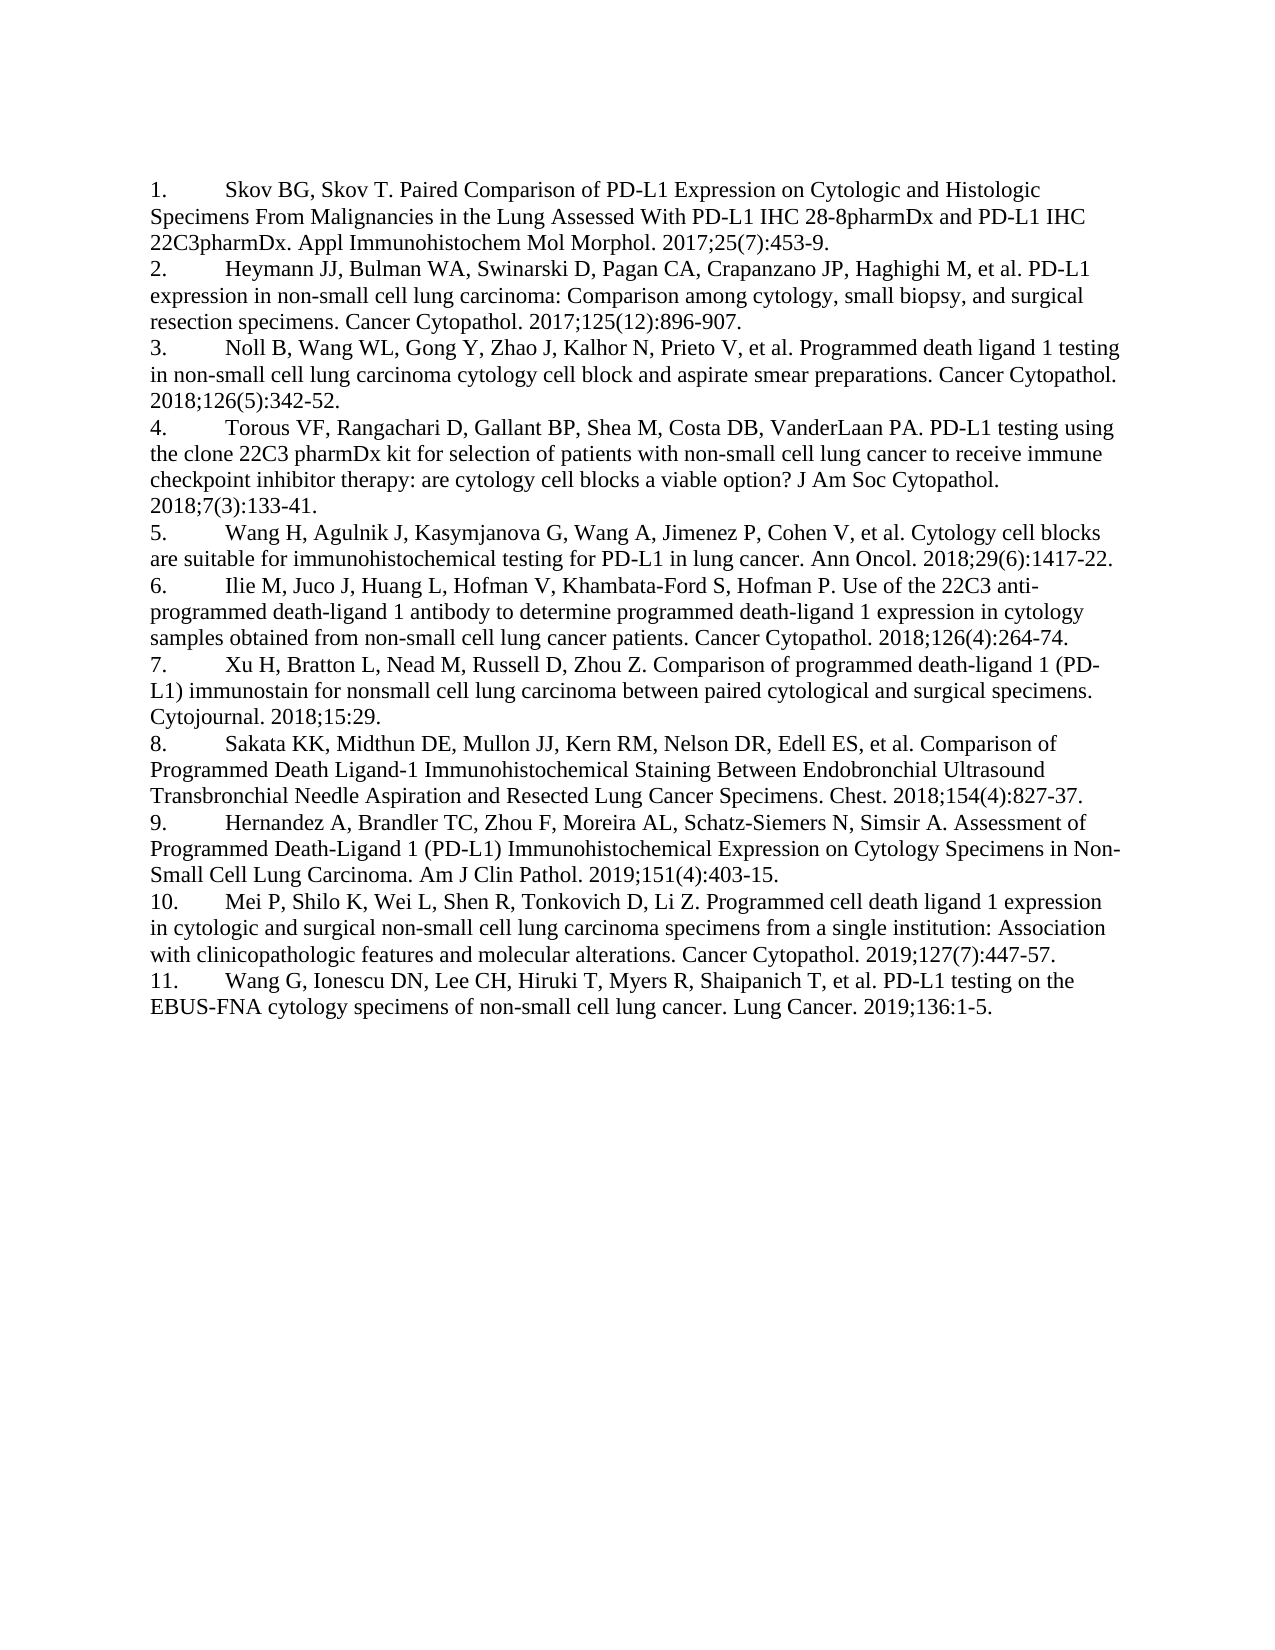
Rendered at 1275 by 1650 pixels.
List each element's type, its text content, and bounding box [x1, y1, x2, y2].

text 4. Torous VF, Rangachari D, Gallant BP, Shea M, Costa DB, VanderLaan PA. PD-L1 testing using the clone 22C3 pharmDx kit for selection of patients with non-small cell lung cancer to receive immune checkpoint inhibitor therapy: are cytology cell blocks a viable option? J Am Soc Cytopathol. 2018;7(3):133-41. [150, 413, 1125, 519]
text 7. Xu H, Bratton L, Nead M, Russell D, Zhou Z. Comparison of programmed death-ligand 1 (PD-L1) immunostain for nonsmall cell lung carcinoma between paired cytological and surgical specimens. Cytojournal. 2018;15:29. [150, 651, 1125, 730]
text 2. Heymann JJ, Bulman WA, Swinarski D, Pagan CA, Crapanzano JP, Haghighi M, et al. PD-L1 expression in non-small cell lung carcinoma: Comparison among cytology, small biopsy, and surgical resection specimens. Cancer Cytopathol. 2017;125(12):896-907. [150, 255, 1125, 334]
text 6. Ilie M, Juco J, Huang L, Hofman V, Khambata-Ford S, Hofman P. Use of the 22C3 anti-programmed death-ligand 1 antibody to determine programmed death-ligand 1 expression in cytology samples obtained from non-small cell lung cancer patients. Cancer Cytopathol. 2018;126(4):264-74. [150, 572, 1125, 651]
text 8. Sakata KK, Midthun DE, Mullon JJ, Kern RM, Nelson DR, Edell ES, et al. Comparison of Programmed Death Ligand-1 Immunohistochemical Staining Between Endobronchial Ultrasound Transbronchial Needle Aspiration and Resected Lung Cancer Specimens. Chest. 2018;154(4):827-37. [150, 730, 1125, 809]
text 11. Wang G, Ionescu DN, Lee CH, Hiruki T, Myers R, Shaipanich T, et al. PD-L1 testing on the EBUS-FNA cytology specimens of non-small cell lung cancer. Lung Cancer. 2019;136:1-5. [150, 967, 1125, 1020]
text 5. Wang H, Agulnik J, Kasymjanova G, Wang A, Jimenez P, Cohen V, et al. Cytology cell blocks are suitable for immunohistochemical testing for PD-L1 in lung cancer. Ann Oncol. 2018;29(6):1417-22. [150, 519, 1125, 572]
text 9. Hernandez A, Brandler TC, Zhou F, Moreira AL, Schatz-Siemers N, Simsir A. Assessment of Programmed Death-Ligand 1 (PD-L1) Immunohistochemical Expression on Cytology Specimens in Non-Small Cell Lung Carcinoma. Am J Clin Pathol. 2019;151(4):403-15. [150, 809, 1125, 888]
text 3. Noll B, Wang WL, Gong Y, Zhao J, Kalhor N, Prieto V, et al. Programmed death ligand 1 testing in non-small cell lung carcinoma cytology cell block and aspirate smear preparations. Cancer Cytopathol. 2018;126(5):342-52. [150, 334, 1125, 413]
text 10. Mei P, Shilo K, Wei L, Shen R, Tonkovich D, Li Z. Programmed cell death ligand 1 expression in cytologic and surgical non-small cell lung carcinoma specimens from a single institution: Association with clinicopathologic features and molecular alterations. Cancer Cytopathol. 2019;127(7):447-57. [150, 888, 1125, 967]
text 1. Skov BG, Skov T. Paired Comparison of PD-L1 Expression on Cytologic and Histologic Specimens From Malignancies in the Lung Assessed With PD-L1 IHC 28-8pharmDx and PD-L1 IHC 22C3pharmDx. Appl Immunohistochem Mol Morphol. 2017;25(7):453-9. [150, 176, 1125, 255]
